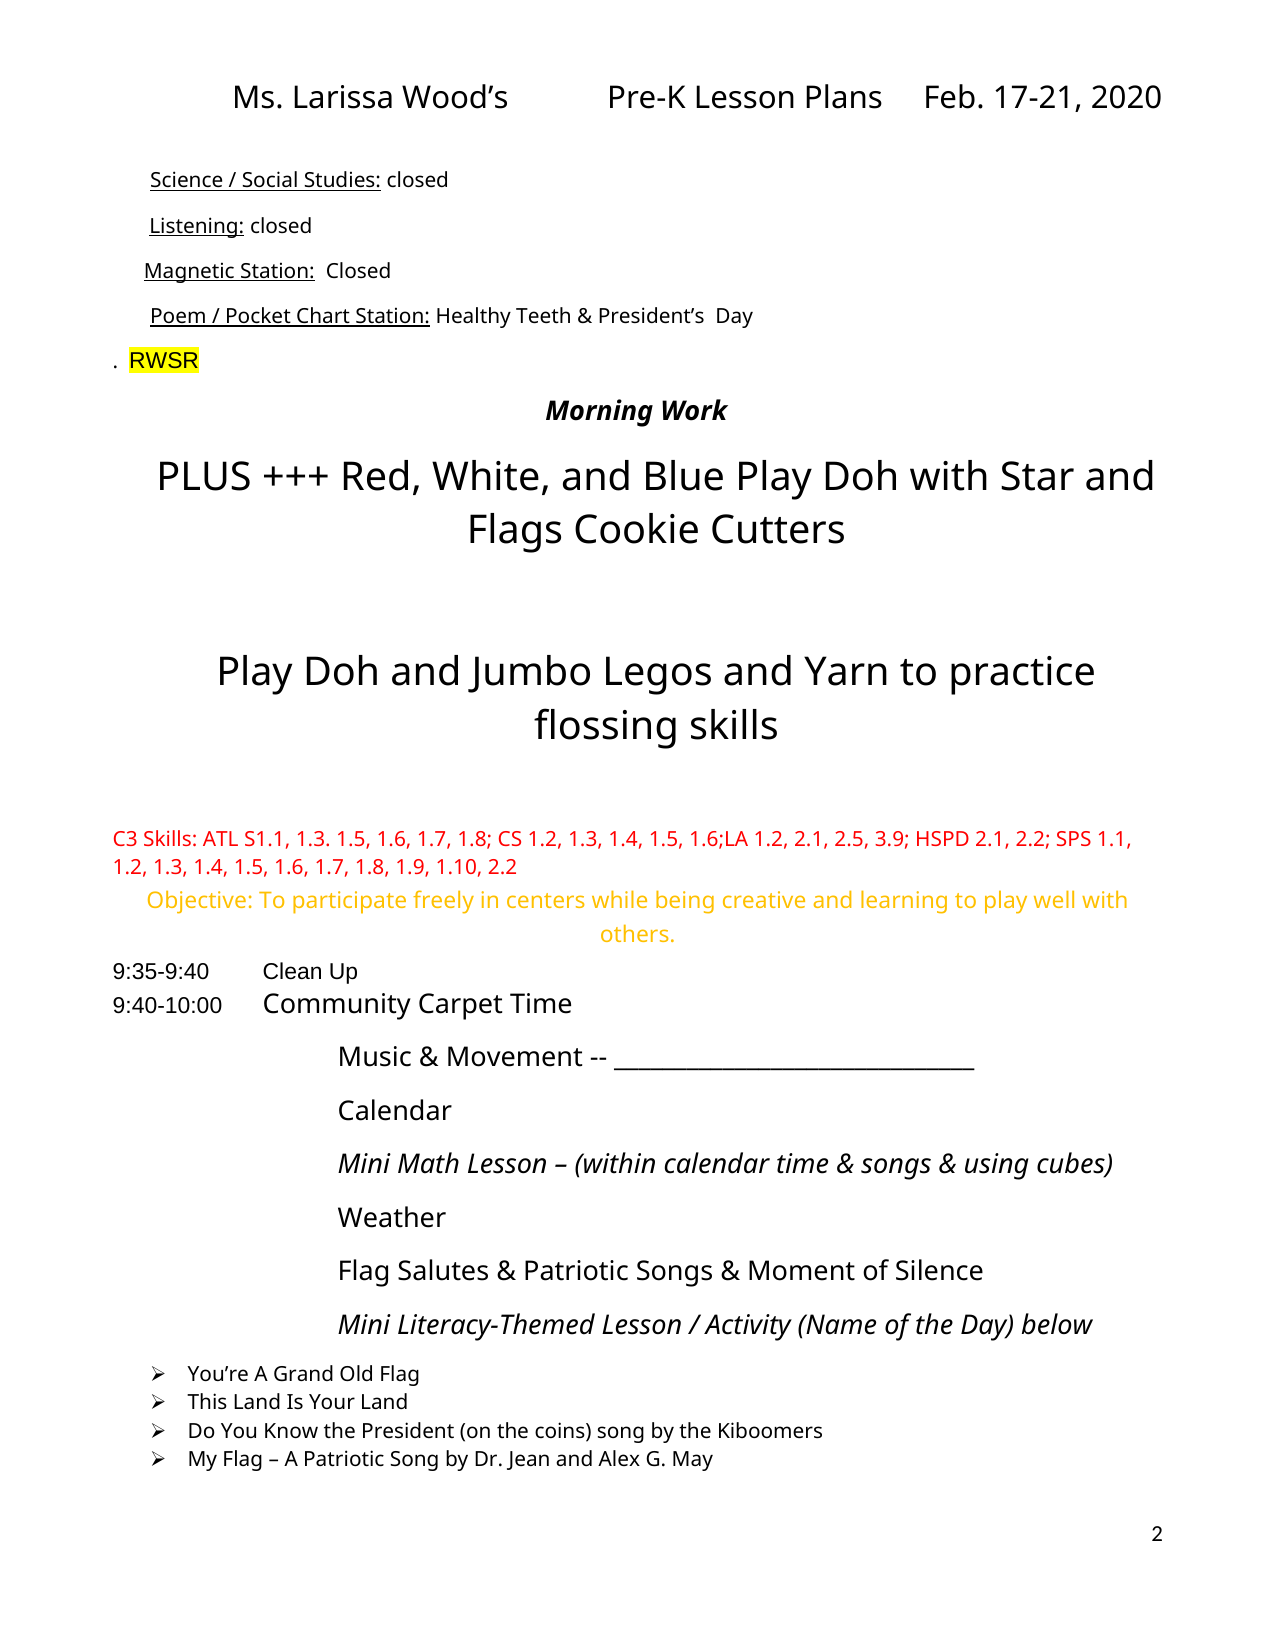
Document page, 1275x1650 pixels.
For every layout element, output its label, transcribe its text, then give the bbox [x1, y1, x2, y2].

text Play Doh and Jumbo Legos and Yarn to practice flossing skills [150, 643, 1162, 751]
text . RWSR [112, 346, 1162, 374]
text Mini Math Lesson – (within calendar time & songs & using cubes) [262, 1145, 1162, 1182]
text Music & Movement -- ______________________________ [112, 1038, 1162, 1074]
list You’re A Grand Old Flag [150, 1359, 1162, 1387]
text Poem / Pocket Chart Station: Healthy Teeth & President’s Day [150, 301, 1162, 329]
text Morning Work [112, 391, 1162, 428]
text Objective: To participate freely in centers while being creative and learning to play well with others. [112, 881, 1162, 950]
text Weather [262, 1198, 1162, 1235]
list This Land Is Your Land [150, 1387, 1162, 1416]
text C3 Skills: ATL S1.1, 1.3. 1.5, 1.6, 1.7, 1.8; CS 1.2, 1.3, 1.4, 1.5, 1.6;LA 1.2, 2.1, 2.5, 3.9; HSPD 2.1, 2.2; SPS 1.1, 1.2, 1.3, 1.4, 1.5, 1.6, 1.7, 1.8, 1.9, 1.10, 2.2 [112, 824, 1162, 881]
text Flag Salutes & Patriotic Songs & Moment of Silence [262, 1252, 1162, 1289]
text Calendar [262, 1091, 1162, 1128]
text Magnetic Station: Closed [112, 256, 1162, 284]
list My Flag – A Patriotic Song by Dr. Jean and Alex G. May [150, 1444, 1162, 1473]
text Listening: closed [144, 211, 1162, 239]
text 9:40-10:00 Community Carpet Time [112, 984, 1162, 1021]
list Do You Know the President (on the coins) song by the Kiboomers [150, 1416, 1162, 1444]
text Mini Literacy-Themed Lesson / Activity (Name of the Day) below [262, 1305, 1162, 1342]
text 9:35-9:40 Clean Up [112, 950, 1162, 984]
text PLUS +++ Red, White, and Blue Play Doh with Star and Flags Cookie Cutters [150, 448, 1162, 556]
text Science / Social Studies: closed [150, 166, 1162, 194]
